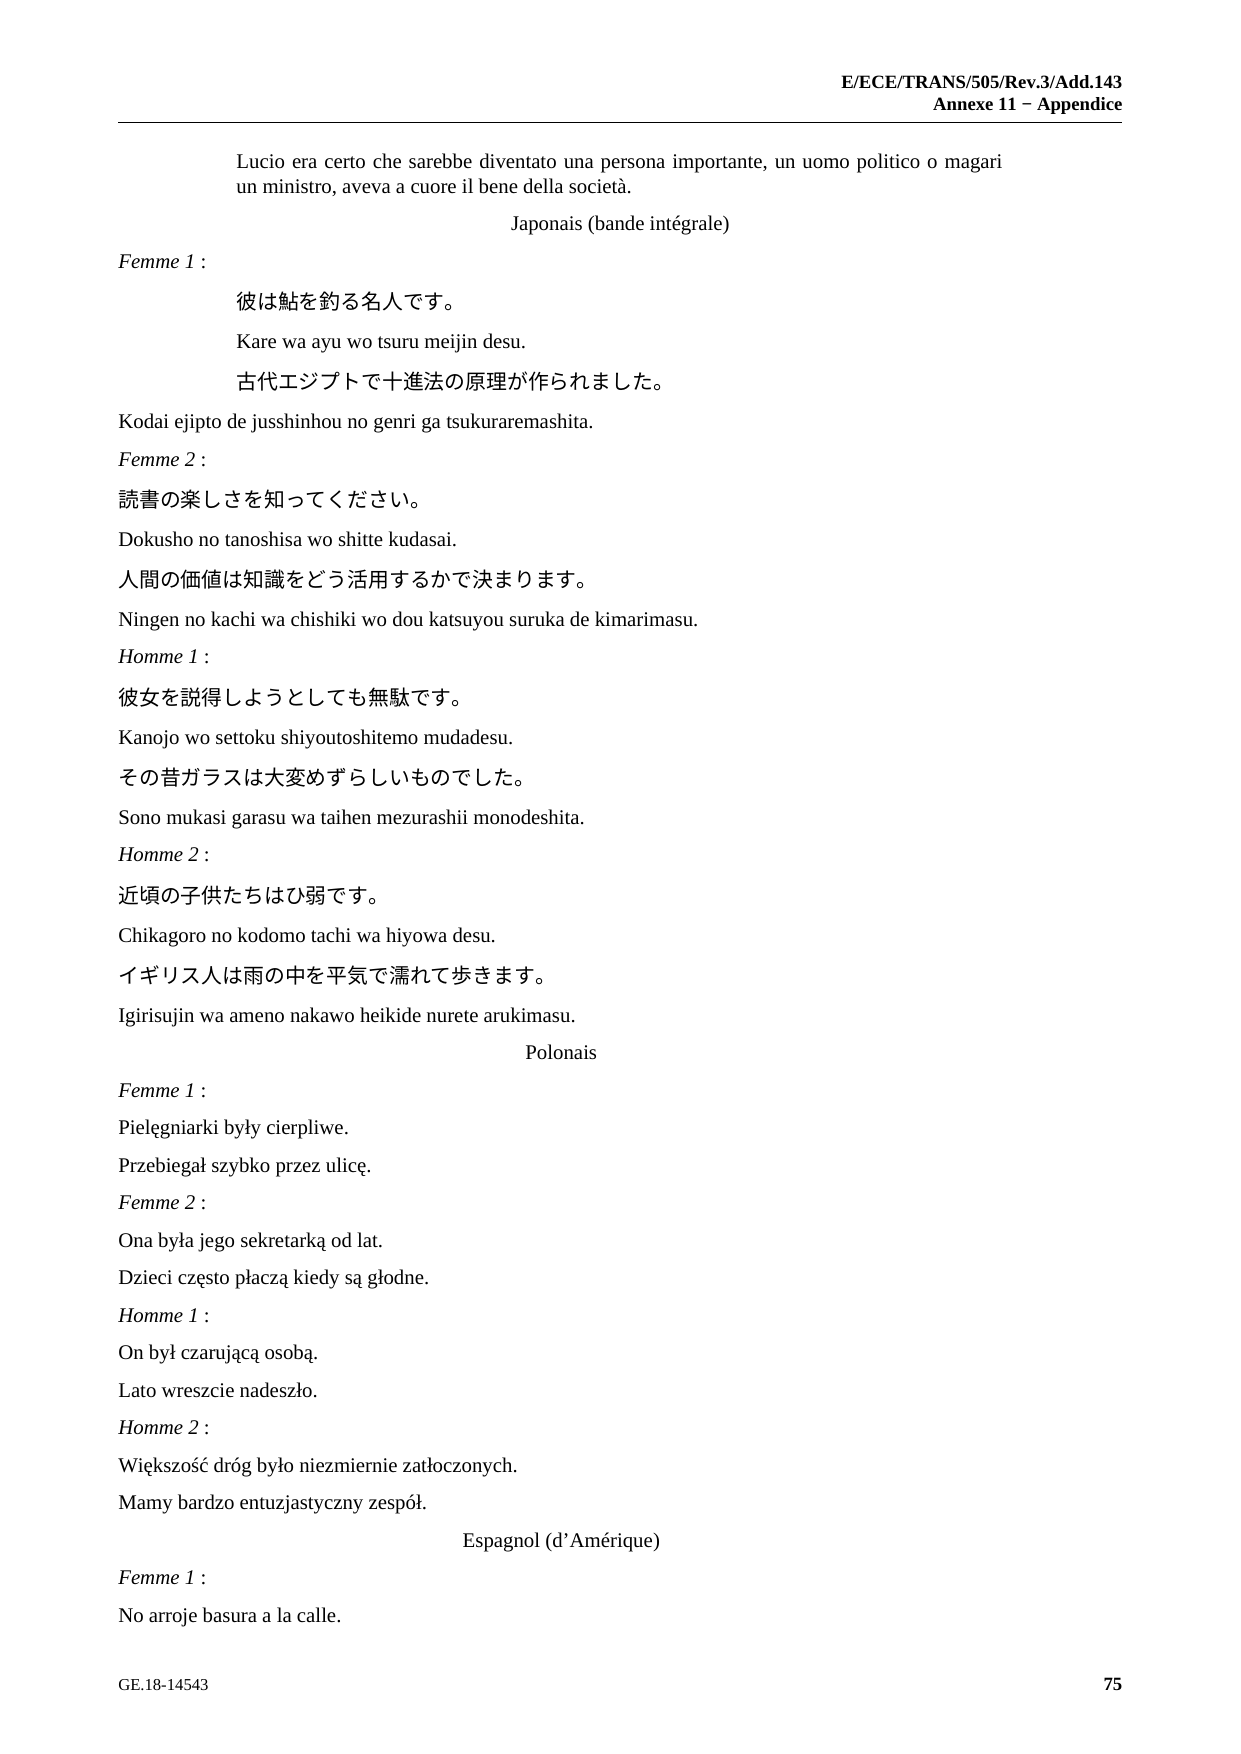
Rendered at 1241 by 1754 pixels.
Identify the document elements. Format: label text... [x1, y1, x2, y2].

text Kanojo wo settoku shiyoutoshitemo mudadesu. [118, 724, 1004, 749]
text Femme 2 : [118, 446, 1004, 471]
text Kodai ejipto de jusshinhou no genri ga tsukuraremashita. [118, 408, 1004, 433]
text 彼女を説得しようとしても無駄です。 [118, 681, 1004, 711]
text 近頃の子供たちはひ弱です。 [118, 879, 1004, 909]
text 読書の楽しさを知ってください。 [118, 483, 1004, 513]
text Dokusho no tanoshisa wo shitte kudasai. [118, 526, 1004, 551]
text Mamy bardzo entuzjastyczny zespół. [118, 1489, 1004, 1514]
text Ona była jego sekretarką od lat. [118, 1227, 1004, 1252]
text Dzieci często płaczą kiedy są głodne. [118, 1264, 1004, 1289]
text Femme 2 : [118, 1189, 1004, 1214]
text Homme 1 : [118, 1302, 1004, 1327]
text Homme 1 : [118, 643, 1004, 668]
text No arroje basura a la calle. [118, 1602, 1004, 1627]
text Pielęgniarki były cierpliwe. [118, 1114, 1004, 1139]
text Femme 1 : [118, 1564, 1004, 1589]
text Sono mukasi garasu wa taihen mezurashii monodeshita. [118, 804, 1004, 829]
text イギリス人は雨の中を平気で濡れて歩きます。 [118, 959, 1004, 989]
text Espagnol (d’Amérique) [118, 1527, 1004, 1552]
text Japonais (bande intégrale) [236, 210, 1004, 235]
text 人間の価値は知識をどう活用するかで決まります。 [118, 563, 1004, 593]
text Femme 1 : [118, 1077, 1004, 1102]
text 古代エジプトで十進法の原理が作られました。 [236, 365, 1004, 396]
text Lucio era certo che sarebbe diventato una persona importante, un uomo politico o magari un ministro, aveva a cuore il bene della società. [236, 148, 1004, 198]
text Lato wreszcie nadeszło. [118, 1377, 1004, 1402]
text Większość dróg było niezmiernie zatłoczonych. [118, 1452, 1004, 1477]
text On był czarującą osobą. [118, 1339, 1004, 1364]
text Homme 2 : [118, 1414, 1004, 1439]
text Igirisujin wa ameno nakawo heikide nurete arukimasu. [118, 1002, 1004, 1027]
text Przebiegał szybko przez ulicę. [118, 1152, 1004, 1177]
text Chikagoro no kodomo tachi wa hiyowa desu. [118, 922, 1004, 947]
text Ningen no kachi wa chishiki wo dou katsuyou suruka de kimarimasu. [118, 606, 1004, 631]
text Polonais [118, 1039, 1004, 1064]
text Kare wa ayu wo tsuru meijin desu. [236, 328, 1004, 353]
text Femme 1 : [118, 248, 1004, 273]
text その昔ガラスは大変めずらしいものでした。 [118, 761, 1004, 791]
text Homme 2 : [118, 841, 1004, 866]
text 彼は鮎を釣る名人です。 [236, 285, 1004, 315]
